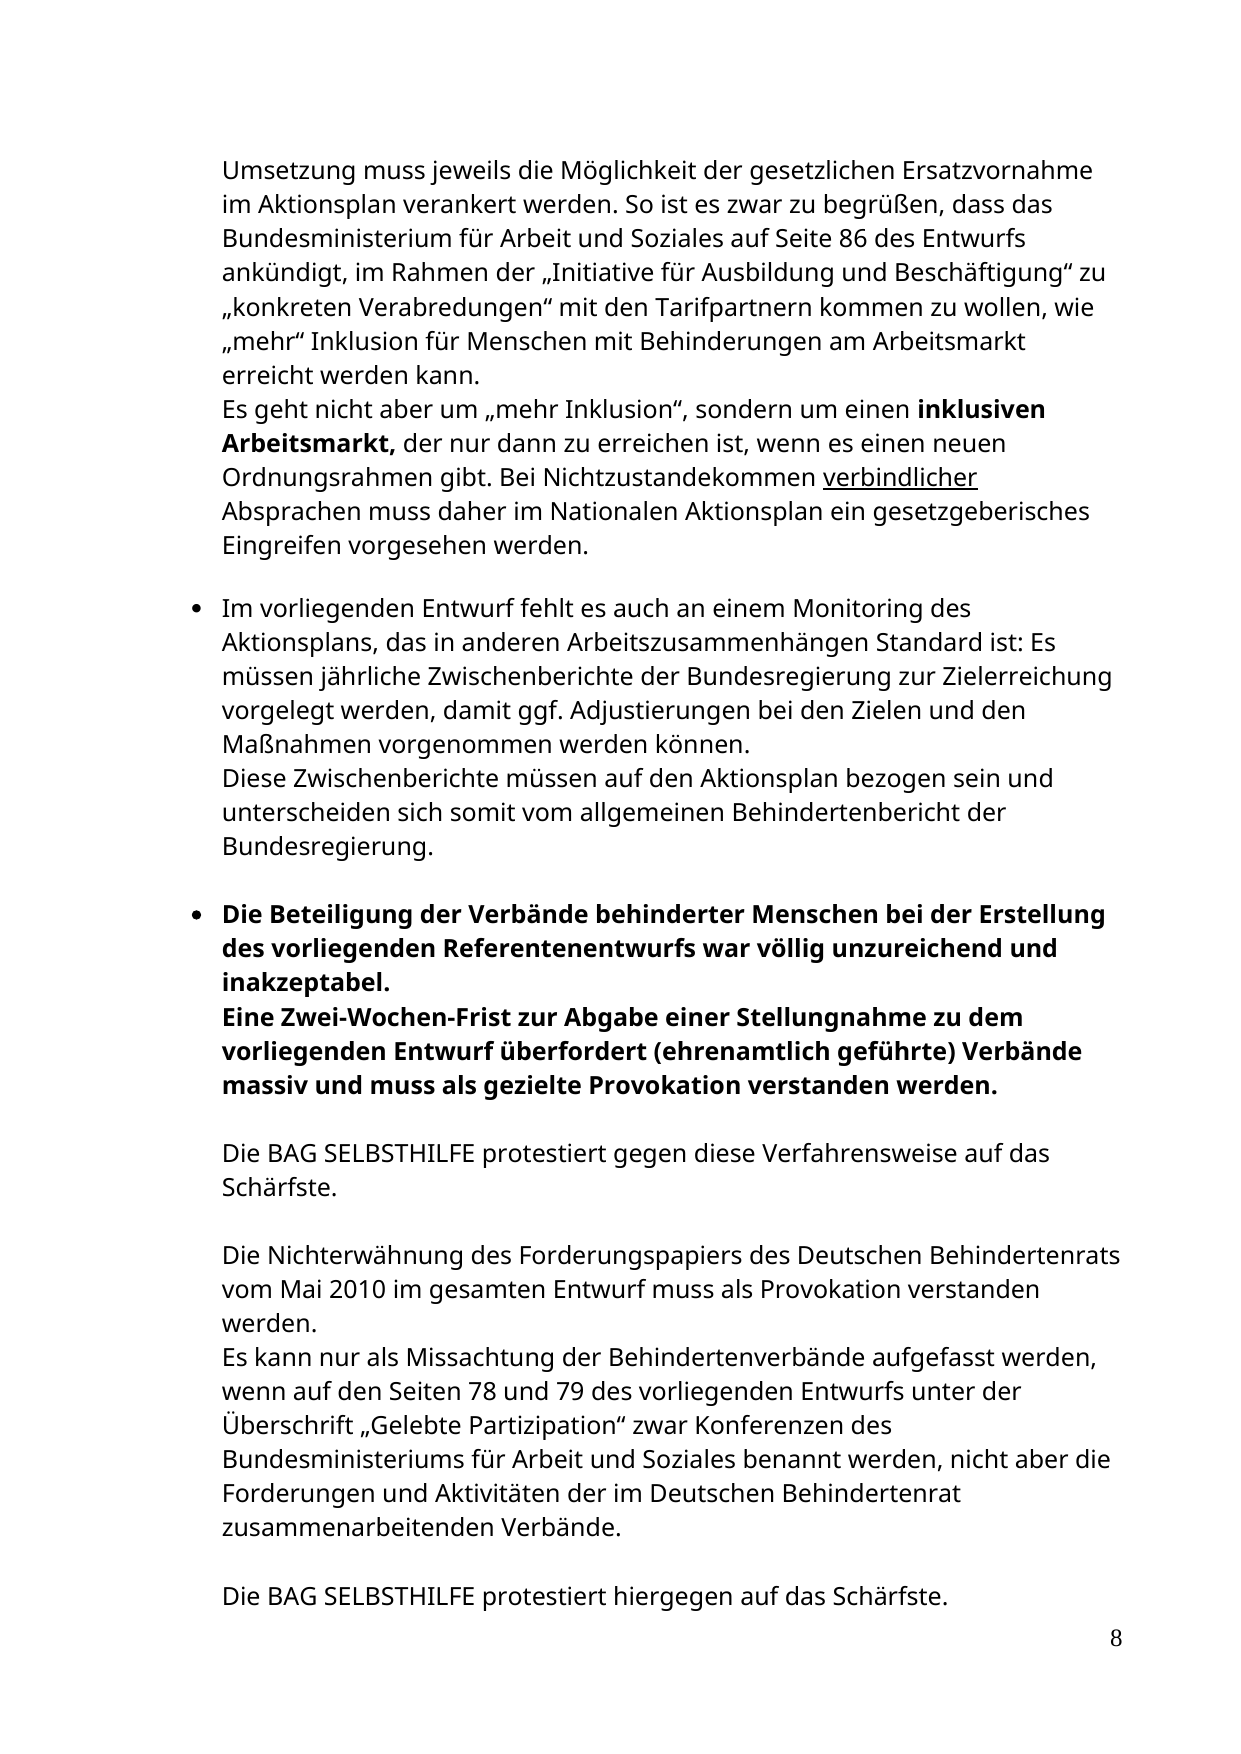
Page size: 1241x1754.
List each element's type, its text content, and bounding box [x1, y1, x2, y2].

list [192, 897, 1137, 1612]
text Es geht nicht aber um „mehr Inklusion“, sondern um einen inklusiven Arbeitsmarkt, der nur dann zu erreichen ist, wenn es einen neuen Ordnungsrahmen gibt. Bei Nichtzustandekommen verbindlicher Absprachen muss daher im Nationalen Aktionsplan ein gesetzgeberisches Eingreifen vorgesehen werden. [222, 391, 1122, 590]
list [192, 153, 1122, 391]
list Im vorliegenden Entwurf fehlt es auch an einem Monitoring des Aktionsplans, das in anderen Arbeitszusammenhängen Standard ist: Es müssen jährliche Zwischenberichte der Bundesregierung zur Zielerreichung vorgelegt werden, damit ggf. Adjustierungen bei den Zielen und den Maßnahmen vorgenommen werden können. Diese Zwischenberichte müssen auf den Aktionsplan bezogen sein und unterscheiden sich somit vom allgemeinen Behindertenbericht der Bundesregierung. [192, 590, 1122, 863]
